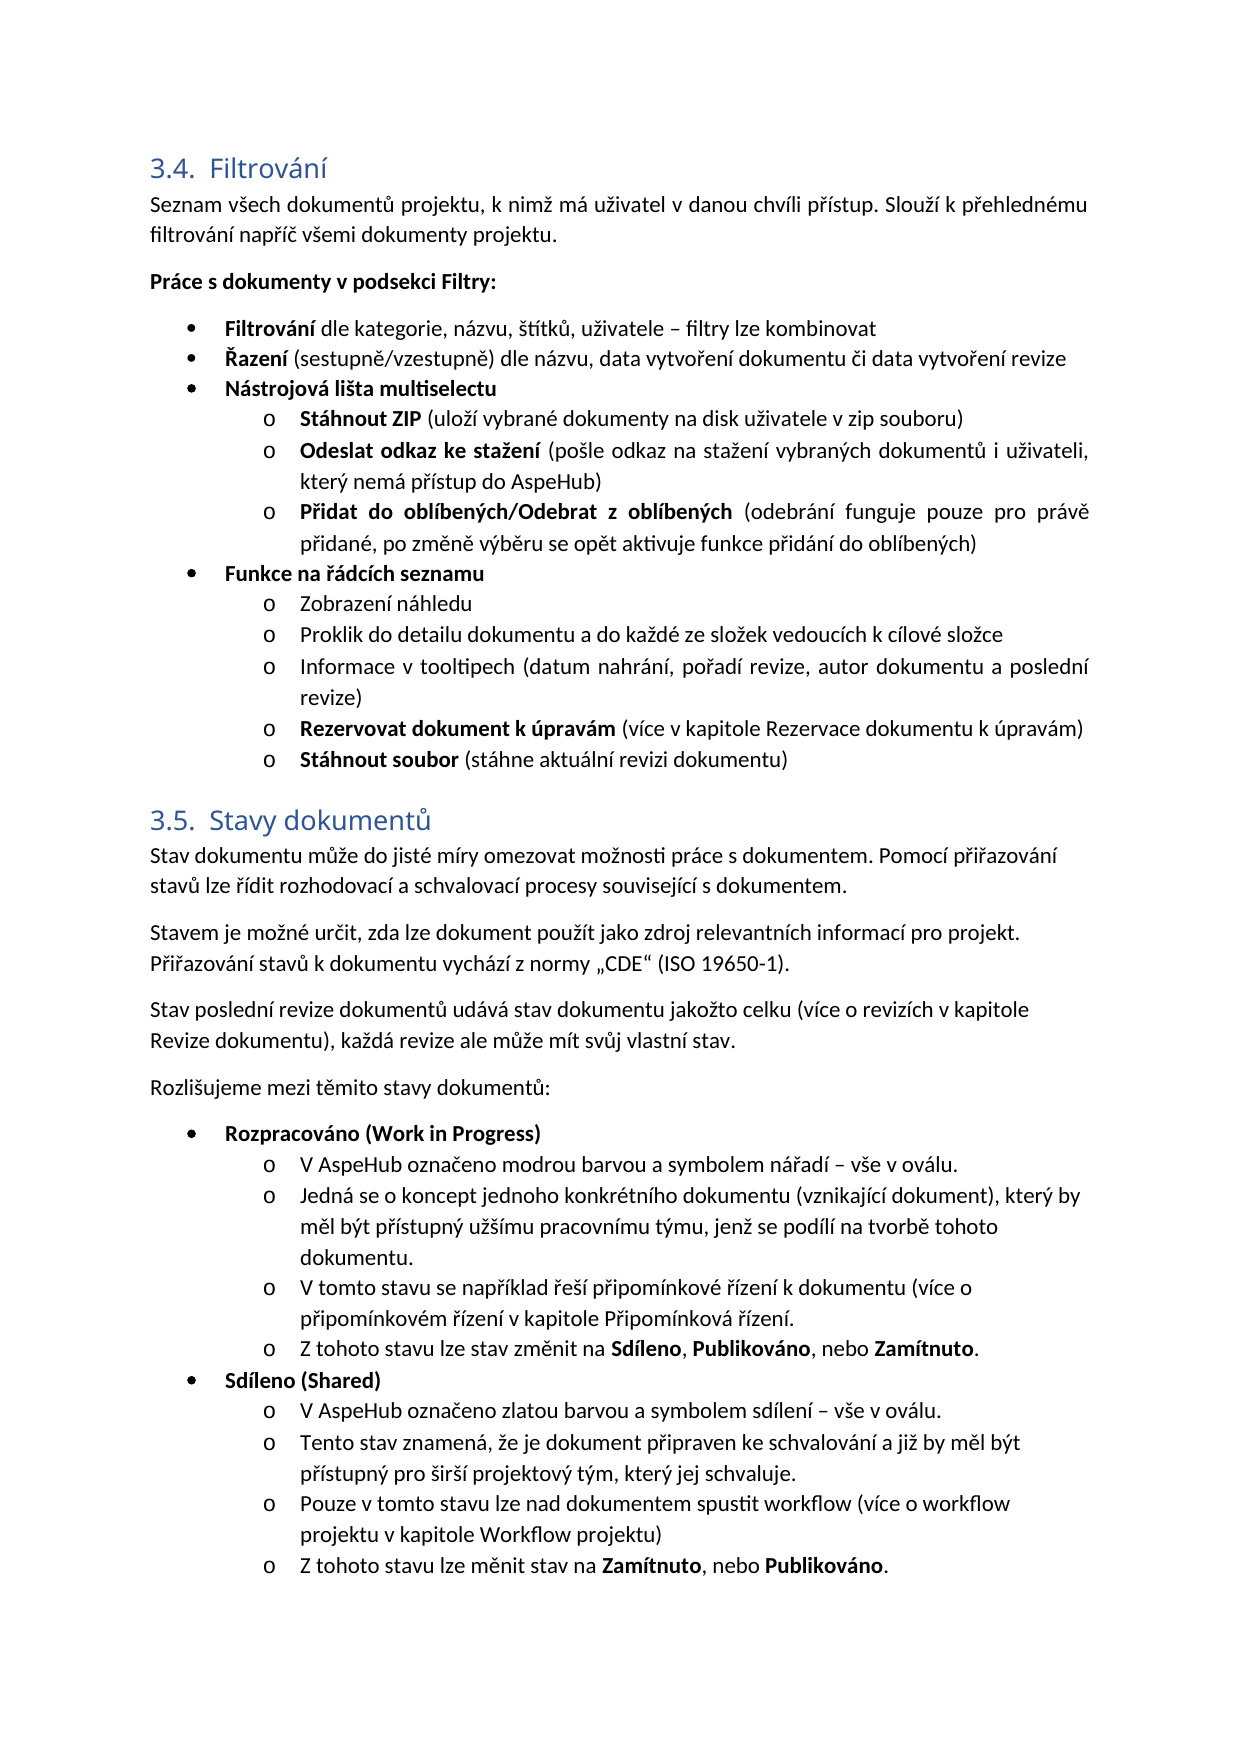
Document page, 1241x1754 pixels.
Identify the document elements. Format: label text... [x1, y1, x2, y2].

list Odeslat odkaz ke stažení (pošle odkaz na stažení vybraných dokumentů i uživateli, který nemá přístup do AspeHub) [262, 436, 1090, 495]
text Rozlišujeme mezi těmito stavy dokumentů: [150, 1073, 1090, 1101]
text Práce s dokumenty v podsekci Filtry: [150, 267, 1090, 295]
list Řazení (sestupně/vzestupně) dle názvu, data vytvoření dokumentu či data vytvoření revize [187, 344, 1090, 372]
list Proklik do detailu dokumentu a do každé ze složek vedoucích k cílové složce [262, 621, 1090, 650]
list Zobrazení náhledu [262, 589, 1090, 618]
list Rozpracováno (Work in Progress) [187, 1119, 1090, 1147]
list Rezervovat dokument k úpravám (více v kapitole Rezervace dokumentu k úpravám) [262, 714, 1090, 743]
list V tomto stavu se například řeší připomínkové řízení k dokumentu (více o připomínkovém řízení v kapitole Připomínková řízení. [262, 1273, 1090, 1332]
list Stáhnout soubor (stáhne aktuální revizi dokumentu) [262, 745, 1090, 774]
list V AspeHub označeno zlatou barvou a symbolem sdílení – vše v oválu. [262, 1396, 1090, 1425]
list Informace v tooltipech (datum nahrání, pořadí revize, autor dokumentu a poslední revize) [262, 652, 1090, 711]
text Stav dokumentu může do jisté míry omezovat možnosti práce s dokumentem. Pomocí přiřazování stavů lze řídit rozhodovací a schvalovací procesy související s dokumentem. [150, 841, 1090, 899]
subtitle Filtrování [150, 150, 1090, 187]
list Stáhnout ZIP (uloží vybrané dokumenty na disk uživatele v zip souboru) [262, 404, 1090, 433]
list V AspeHub označeno modrou barvou a symbolem nářadí – vše v oválu. [262, 1150, 1090, 1179]
text Stavem je možné určit, zda lze dokument použít jako zdroj relevantních informací pro projekt. Přiřazování stavů k dokumentu vychází z normy „CDE“ (ISO 19650-1). [150, 918, 1090, 977]
text Seznam všech dokumentů projektu, k nimž má uživatel v danou chvíli přístup. Slouží k přehlednému filtrování napříč všemi dokumenty projektu. [150, 190, 1090, 248]
list Z tohoto stavu lze měnit stav na Zamítnuto, nebo Publikováno. [262, 1551, 1090, 1580]
list Sdíleno (Shared) [187, 1366, 1090, 1394]
list Nástrojová lišta multiselectu [187, 374, 1090, 402]
list Tento stav znamená, že je dokument připraven ke schvalování a již by měl být přístupný pro širší projektový tým, který jej schvaluje. [262, 1428, 1090, 1487]
list Funkce na řádcích seznamu [187, 559, 1090, 587]
list Přidat do oblíbených/Odebrat z oblíbených (odebrání funguje pouze pro právě přidané, po změně výběru se opět aktivuje funkce přidání do oblíbených) [262, 497, 1090, 557]
list Pouze v tomto stavu lze nad dokumentem spustit workflow (více o workflow projektu v kapitole Workflow projektu) [262, 1489, 1090, 1548]
list Jedná se o koncept jednoho konkrétního dokumentu (vznikající dokument), který by měl být přístupný užšímu pracovnímu týmu, jenž se podílí na tvorbě tohoto dokumentu. [262, 1181, 1090, 1271]
list Filtrování dle kategorie, názvu, štítků, uživatele – filtry lze kombinovat [187, 314, 1090, 342]
subtitle Stavy dokumentů [150, 802, 1090, 838]
text Stav poslední revize dokumentů udává stav dokumentu jakožto celku (více o revizích v kapitole Revize dokumentu), každá revize ale může mít svůj vlastní stav. [150, 996, 1090, 1054]
list Z tohoto stavu lze stav změnit na Sdíleno, Publikováno, nebo Zamítnuto. [262, 1334, 1090, 1364]
